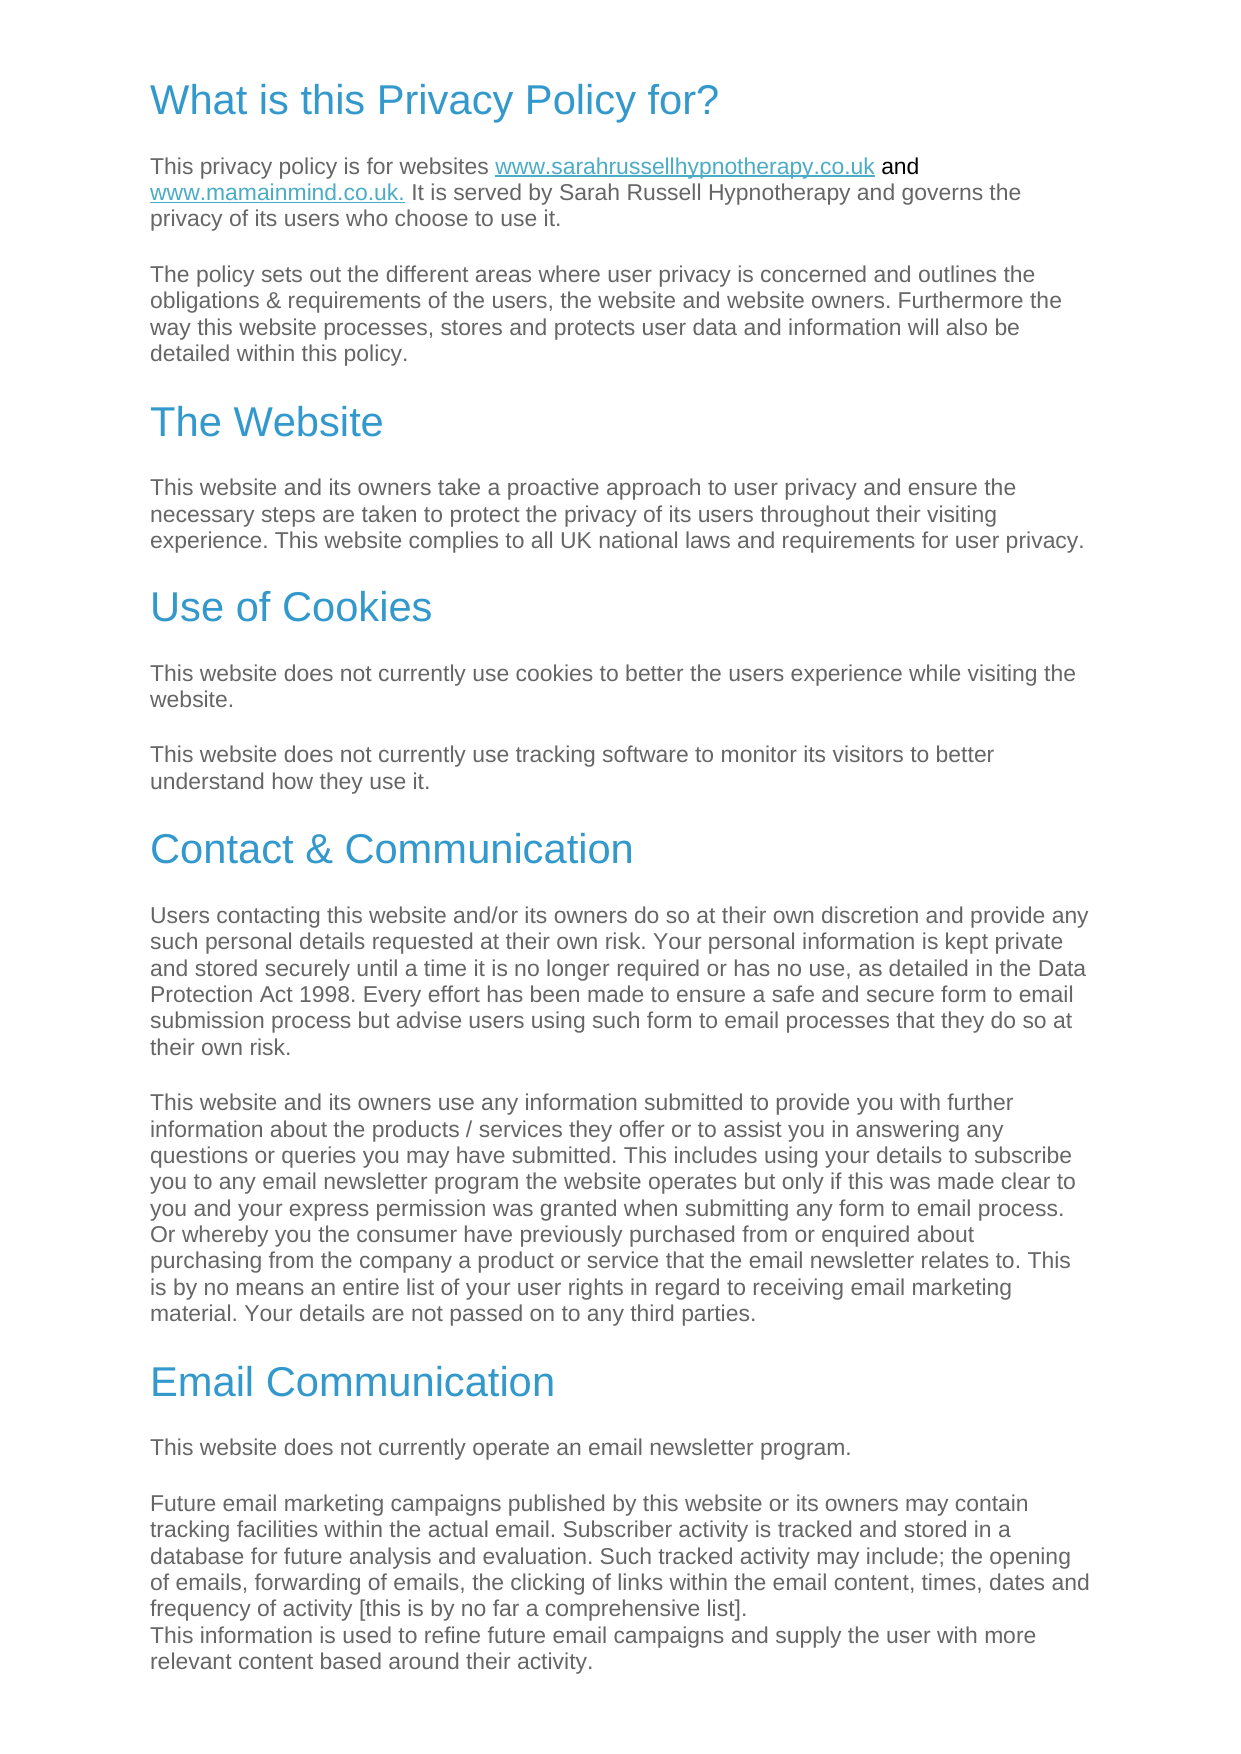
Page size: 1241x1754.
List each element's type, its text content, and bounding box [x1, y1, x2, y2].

text The policy sets out the different areas where user privacy is concerned and outlines the obligations & requirements of the users, the website and website owners. Furthermore the way this website processes, stores and protects user data and information will also be detailed within this policy. [150, 261, 1090, 366]
text What is this Privacy Policy for? [150, 74, 1090, 123]
text Contact & Communication [150, 823, 1090, 873]
text Users contacting this website and/or its owners do so at their own discretion and provide any such personal details requested at their own risk. Your personal information is kept private and stored securely until a time it is no longer required or has no use, as detailed in the Data Protection Act 1998. Every effort has been made to ensure a safe and secure form to email submission process but advise users using such form to email processes that they do so at their own risk. [150, 902, 1090, 1060]
text Email Communication [150, 1356, 1090, 1405]
text This website and its owners use any information submitted to provide you with further information about the products / services they offer or to assist you in answering any questions or queries you may have submitted. This includes using your details to subscribe you to any email newsletter program the website operates but only if this was made clear to you and your express permission was granted when submitting any form to email process. Or whereby you the consumer have previously purchased from or enquired about purchasing from the company a product or service that the email newsletter relates to. This is by no means an entire list of your user rights in regard to receiving email marketing material. Your details are not passed on to any third parties. [150, 1089, 1090, 1326]
text The Website [150, 395, 1090, 445]
text Use of Cookies [150, 582, 1090, 630]
text This website does not currently use tracking software to monitor its visitors to better understand how they use it. [150, 741, 1090, 794]
text Future email marketing campaigns published by this website or its owners may contain tracking facilities within the actual email. Subscriber activity is tracked and stored in a database for future analysis and evaluation. Such tracked activity may include; the opening of emails, forwarding of emails, the clicking of links within the email content, times, dates and frequency of activity [this is by no far a comprehensive list]. This information is used to refine future email campaigns and supply the user with more relevant content based around their activity. [150, 1490, 1090, 1674]
text This website does not currently operate an email newsletter program. [150, 1434, 1090, 1461]
text This privacy policy is for websites www.sarahrussellhypnotherapy.co.uk and www.mamainmind.co.uk. It is served by Sarah Russell Hypnotherapy and governs the privacy of its users who choose to use it. [150, 153, 1090, 232]
text This website and its owners take a proactive approach to user privacy and ensure the necessary steps are taken to protect the privacy of its users throughout their visiting experience. This website complies to all UK national laws and requirements for user privacy. [150, 474, 1090, 553]
text This website does not currently use cookies to better the users experience while visiting the website. [150, 659, 1090, 712]
